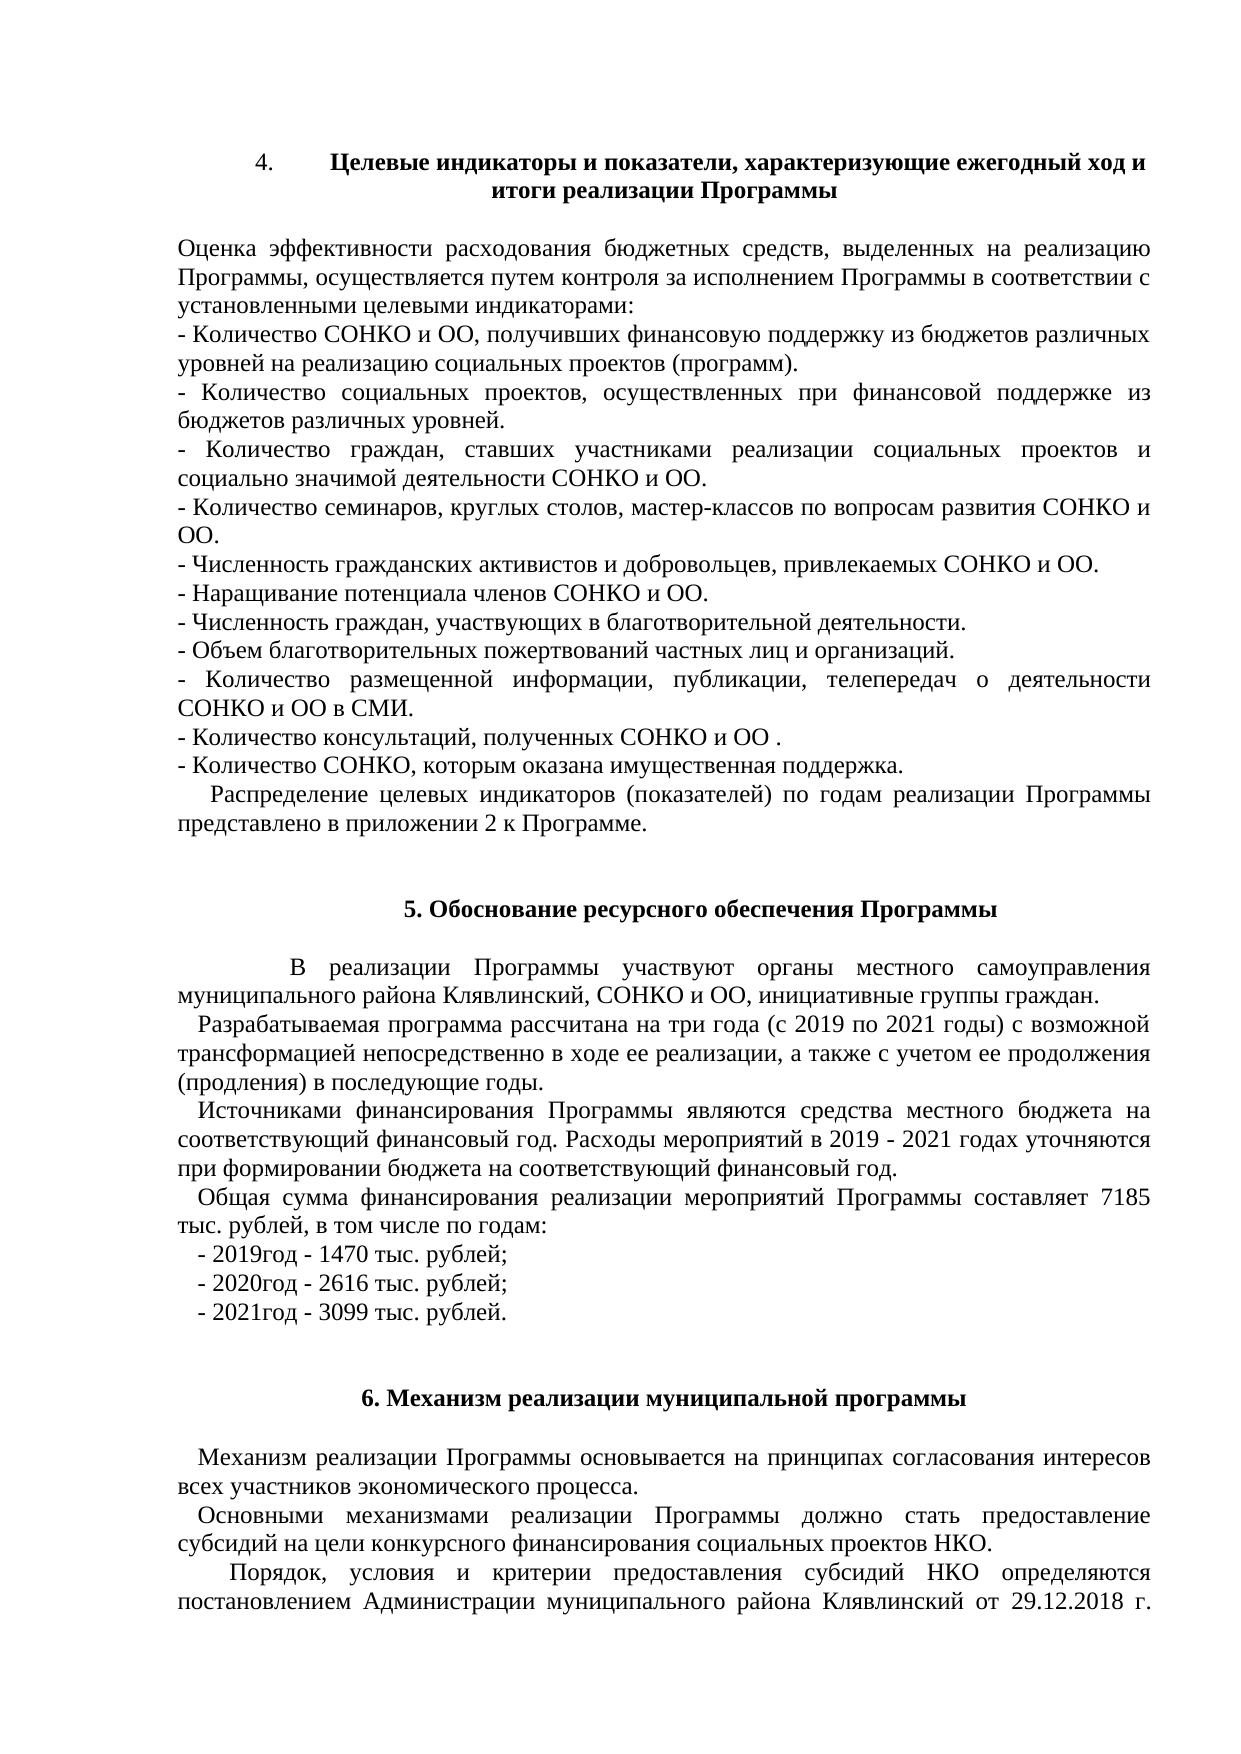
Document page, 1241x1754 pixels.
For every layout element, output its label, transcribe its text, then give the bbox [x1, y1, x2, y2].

text - Количество консультаций, полученных СОНКО и ОО . [177, 722, 1152, 751]
list Целевые индикаторы и показатели, характеризующие ежегодный ход и итоги реализации Программы [177, 147, 1152, 204]
text Общая сумма финансирования реализации мероприятий Программы составляет 7185 тыс. рублей, в том числе по годам: [177, 1182, 1152, 1239]
text В реализации Программы участвуют органы местного самоуправления муниципального района Клявлинский, СОНКО и ОО, инициативные группы граждан. [177, 952, 1152, 1009]
text - Наращивание потенциала членов СОНКО и ОО. [177, 578, 1152, 607]
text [177, 1557, 1152, 1615]
text - Объем благотворительных пожертвований частных лиц и организаций. [177, 636, 1152, 664]
text Разрабатываемая программа рассчитана на три года (с 2019 по 2021 годы) с возможной трансформацией непосредственно в ходе ее реализации, а также с учетом ее продолжения (продления) в последующие годы. [177, 1009, 1152, 1096]
text - Количество семинаров, круглых столов, мастер-классов по вопросам развития СОНКО и ОО. [177, 492, 1152, 549]
text - Количество социальных проектов, осуществленных при финансовой поддержке из бюджетов различных уровней. [177, 377, 1152, 434]
text - 2019год - 1470 тыс. рублей; [177, 1239, 1152, 1268]
text 5. Обоснование ресурсного обеспечения Программы [177, 894, 1152, 923]
text Основными механизмами реализации Программы должно стать предоставление субсидий на цели конкурсного финансирования социальных проектов НКО. [177, 1500, 1152, 1557]
text - Количество граждан, ставших участниками реализации социальных проектов и социально значимой деятельности СОНКО и ОО. [177, 434, 1152, 492]
text - 2021год - 3099 тыс. рублей. [177, 1297, 1152, 1326]
text Механизм реализации Программы основывается на принципах согласования интересов всех участников экономического процесса. [177, 1442, 1152, 1500]
text - Количество размещенной информации, публикации, телепередач о деятельности СОНКО и ОО в СМИ. [177, 664, 1152, 722]
text 6. Механизм реализации муниципальной программы [176, 1383, 1152, 1412]
text Распределение целевых индикаторов (показателей) по годам реализации Программы представлено в приложении 2 к Программе. [177, 779, 1152, 837]
text - Численность гражданских активистов и добровольцев, привлекаемых СОНКО и ОО. [177, 549, 1152, 578]
text Оценка эффективности расходования бюджетных средств, выделенных на реализацию Программы, осуществляется путем контроля за исполнением Программы в соответствии с установленными целевыми индикаторами: [177, 233, 1152, 319]
text - Количество СОНКО и ОО, получивших финансовую поддержку из бюджетов различных уровней на реализацию социальных проектов (программ). [177, 319, 1152, 377]
text - Количество СОНКО, которым оказана имущественная поддержка. [177, 751, 1152, 779]
text - 2020год - 2616 тыс. рублей; [177, 1268, 1152, 1297]
text - Численность граждан, участвующих в благотворительной деятельности. [177, 607, 1152, 636]
text Источниками финансирования Программы являются средства местного бюджета на соответствующий финансовый год. Расходы мероприятий в 2019 - 2021 годах уточняются при формировании бюджета на соответствующий финансовый год. [177, 1096, 1152, 1182]
